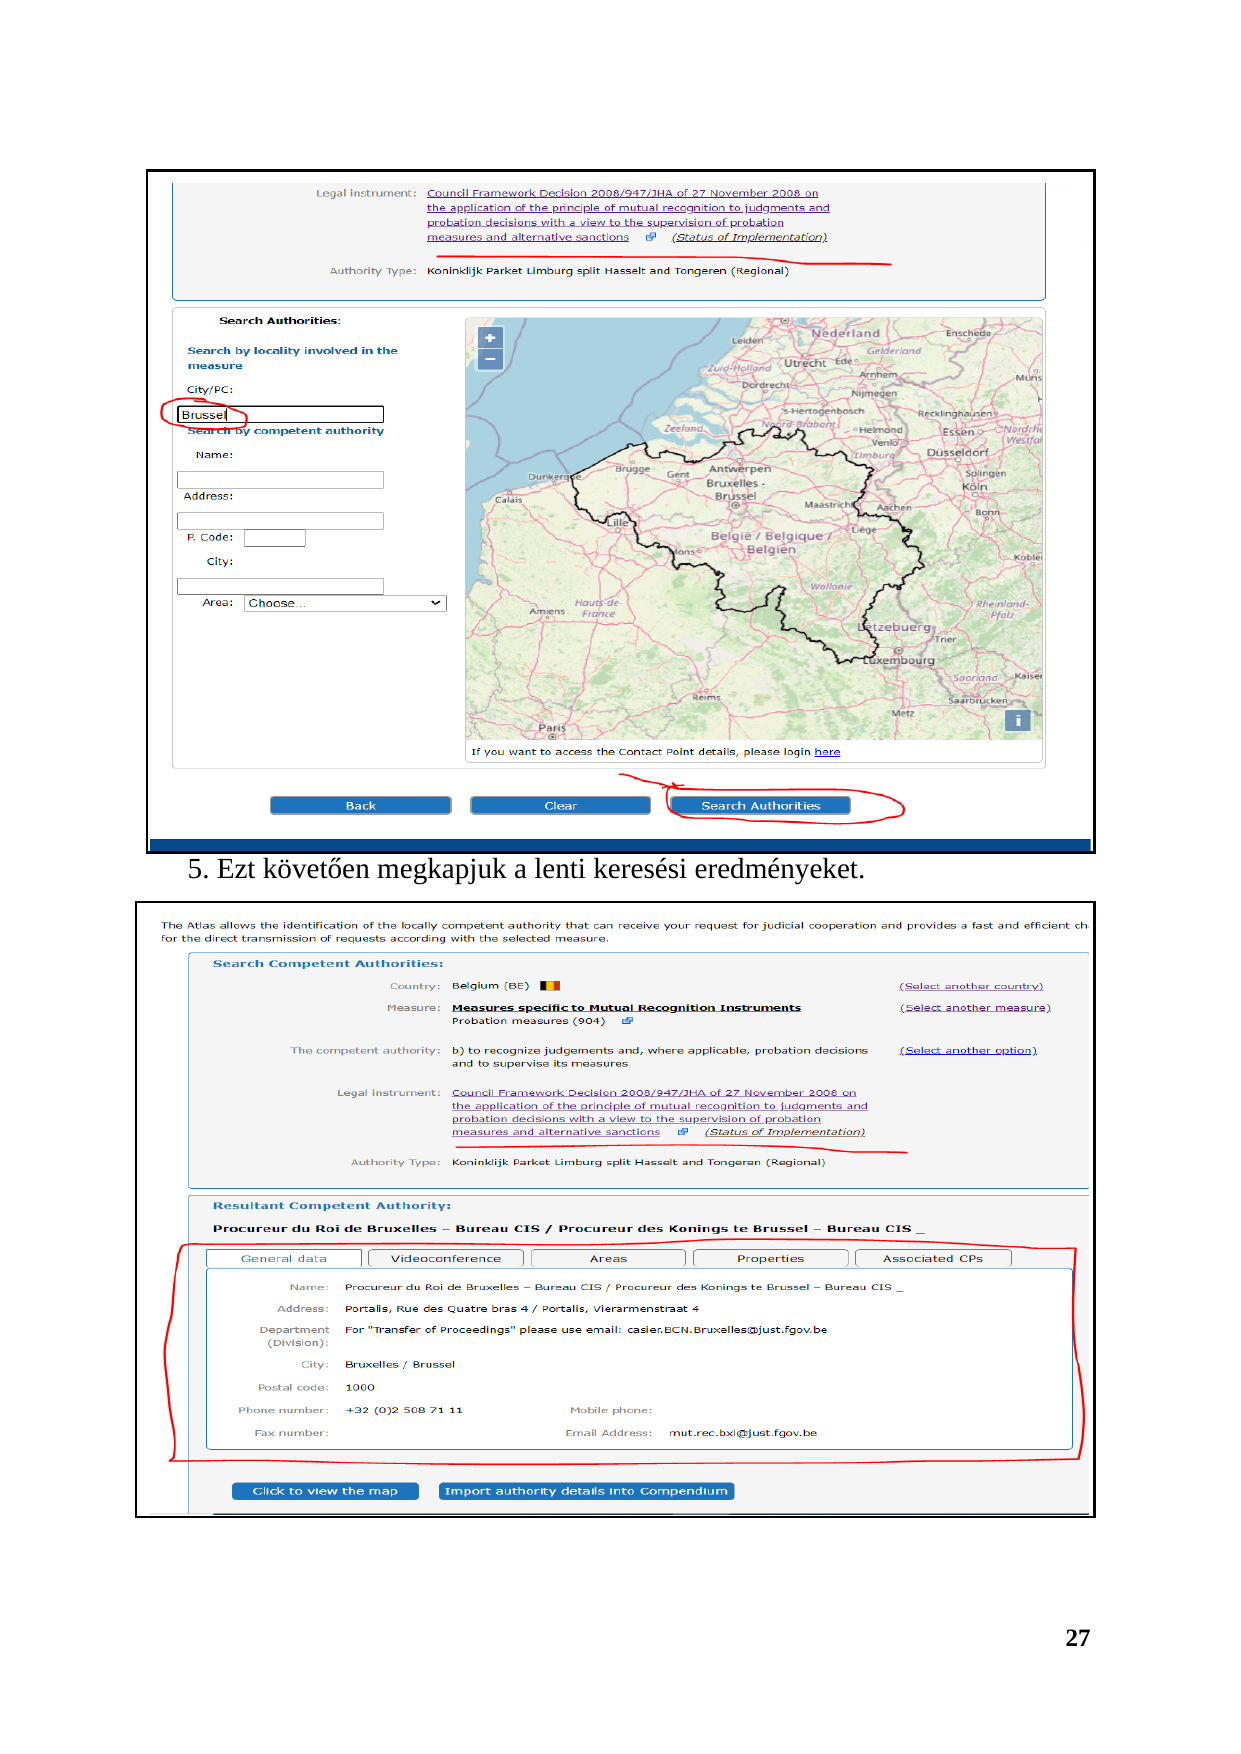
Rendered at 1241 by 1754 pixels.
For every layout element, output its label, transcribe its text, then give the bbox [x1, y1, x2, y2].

text 5. Ezt követően megkapjuk a lenti keresési eredményeket. [187, 854, 1090, 884]
picture [150, 183, 1091, 851]
picture [150, 917, 1089, 1515]
